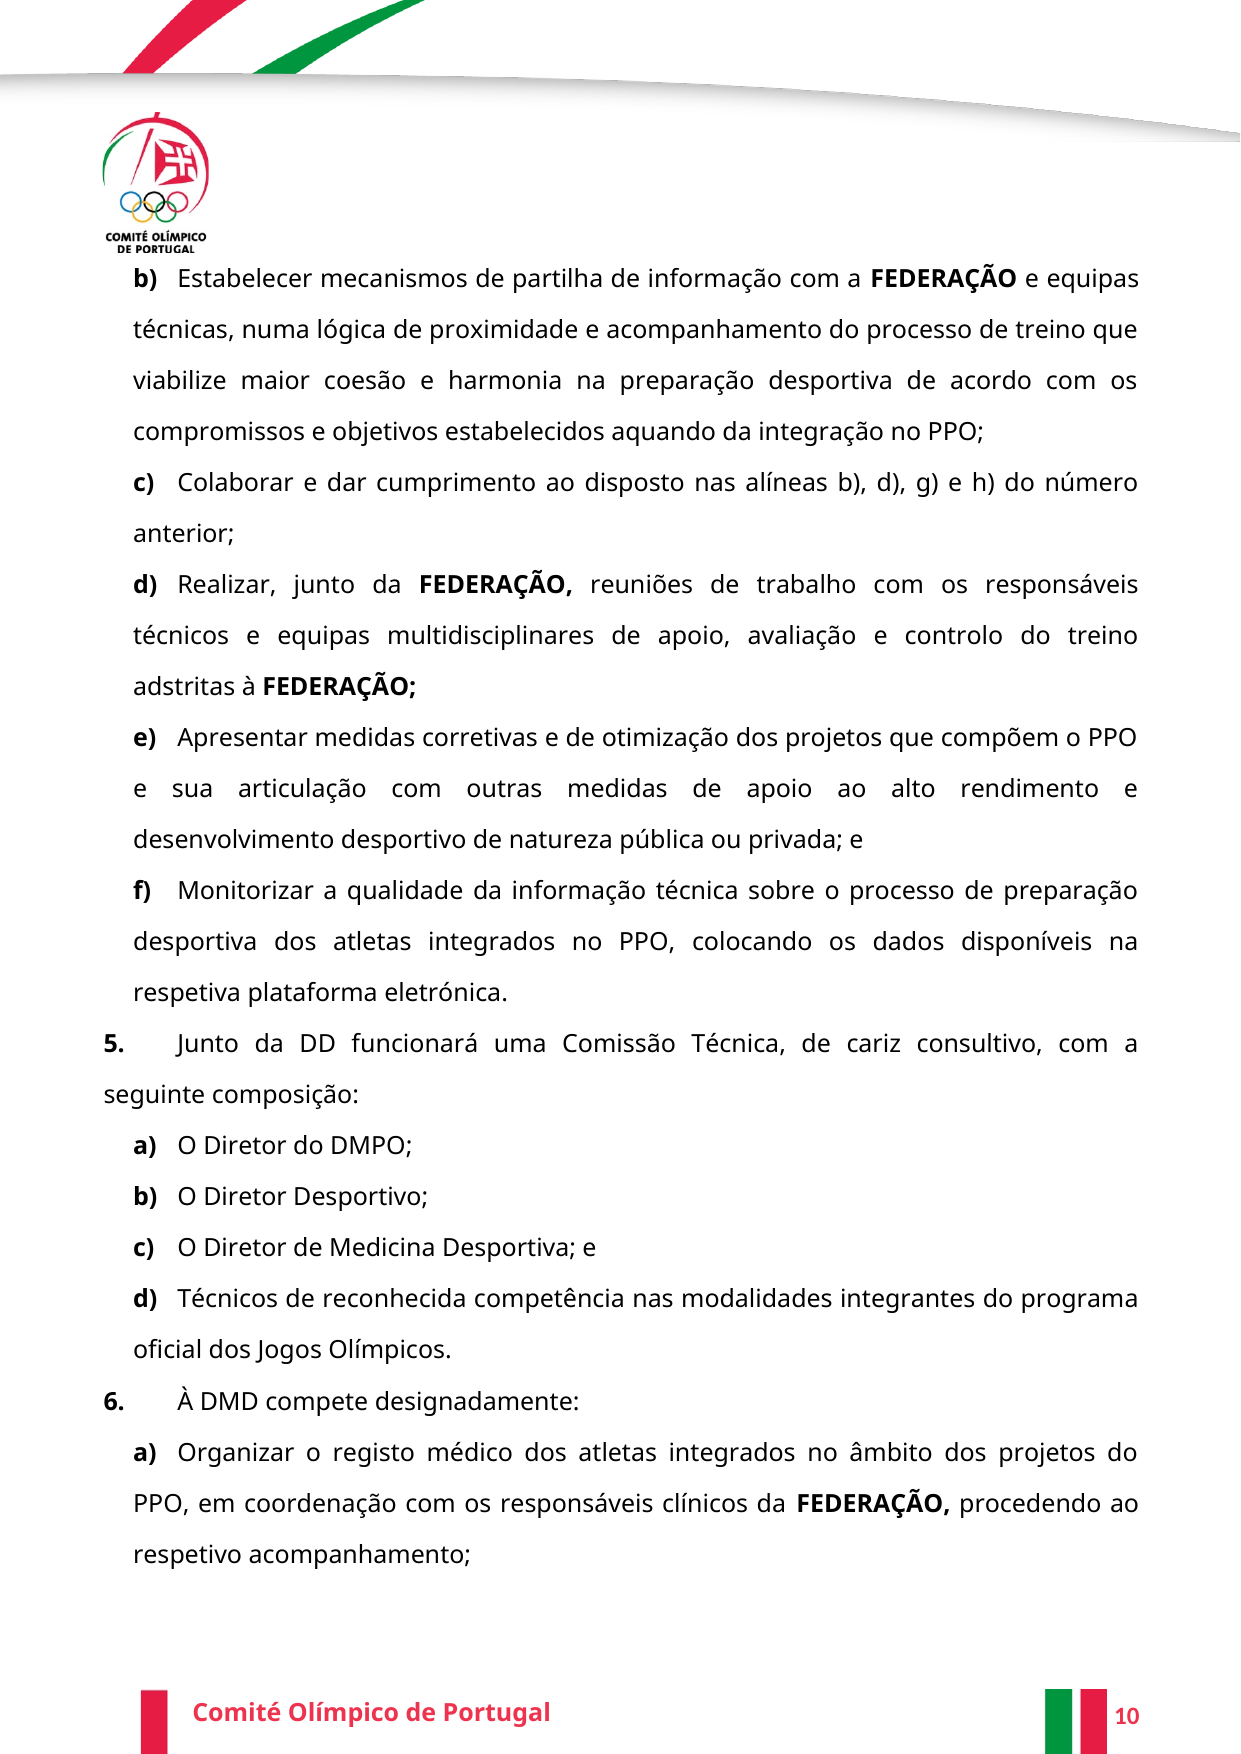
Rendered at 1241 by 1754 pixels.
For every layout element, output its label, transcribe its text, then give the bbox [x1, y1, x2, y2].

picture [0, 0, 1241, 253]
list O Diretor Desportivo; [133, 1179, 1139, 1213]
list Monitorizar a qualidade da informação técnica sobre o processo de preparação desportiva dos atletas integrados no PPO, colocando os dados disponíveis na respetiva plataforma eletrónica. [133, 873, 1139, 1009]
list O Diretor do DMPO; [133, 1128, 1139, 1162]
list Técnicos de reconhecida competência nas modalidades integrantes do programa oficial dos Jogos Olímpicos. [133, 1281, 1139, 1366]
list Colaborar e dar cumprimento ao disposto nas alíneas b), d), g) e h) do número anterior; [133, 464, 1139, 549]
list O Diretor de Medicina Desportiva; e [133, 1230, 1139, 1264]
list Apresentar medidas corretivas e de otimização dos projetos que compõem o PPO e sua articulação com outras medidas de apoio ao alto rendimento e desenvolvimento desportivo de natureza pública ou privada; e [133, 720, 1139, 856]
list Estabelecer mecanismos de partilha de informação com a FEDERAÇÃO e equipas técnicas, numa lógica de proximidade e acompanhamento do processo de treino que viabilize maior coesão e harmonia na preparação desportiva de acordo com os compromissos e objetivos estabelecidos aquando da integração no PPO; [133, 260, 1139, 447]
picture [140, 1689, 1107, 1754]
list Organizar o registo médico dos atletas integrados no âmbito dos projetos do PPO, em coordenação com os responsáveis clínicos da FEDERAÇÃO, procedendo ao respetivo acompanhamento; [133, 1434, 1139, 1570]
list À DMD compete designadamente: [103, 1383, 1139, 1417]
list Realizar, junto da FEDERAÇÃO, reuniões de trabalho com os responsáveis técnicos e equipas multidisciplinares de apoio, avaliação e controlo do treino adstritas à FEDERAÇÃO; [133, 567, 1139, 703]
list Junto da DD funcionará uma Comissão Técnica, de cariz consultivo, com a seguinte composição: [103, 1026, 1139, 1111]
